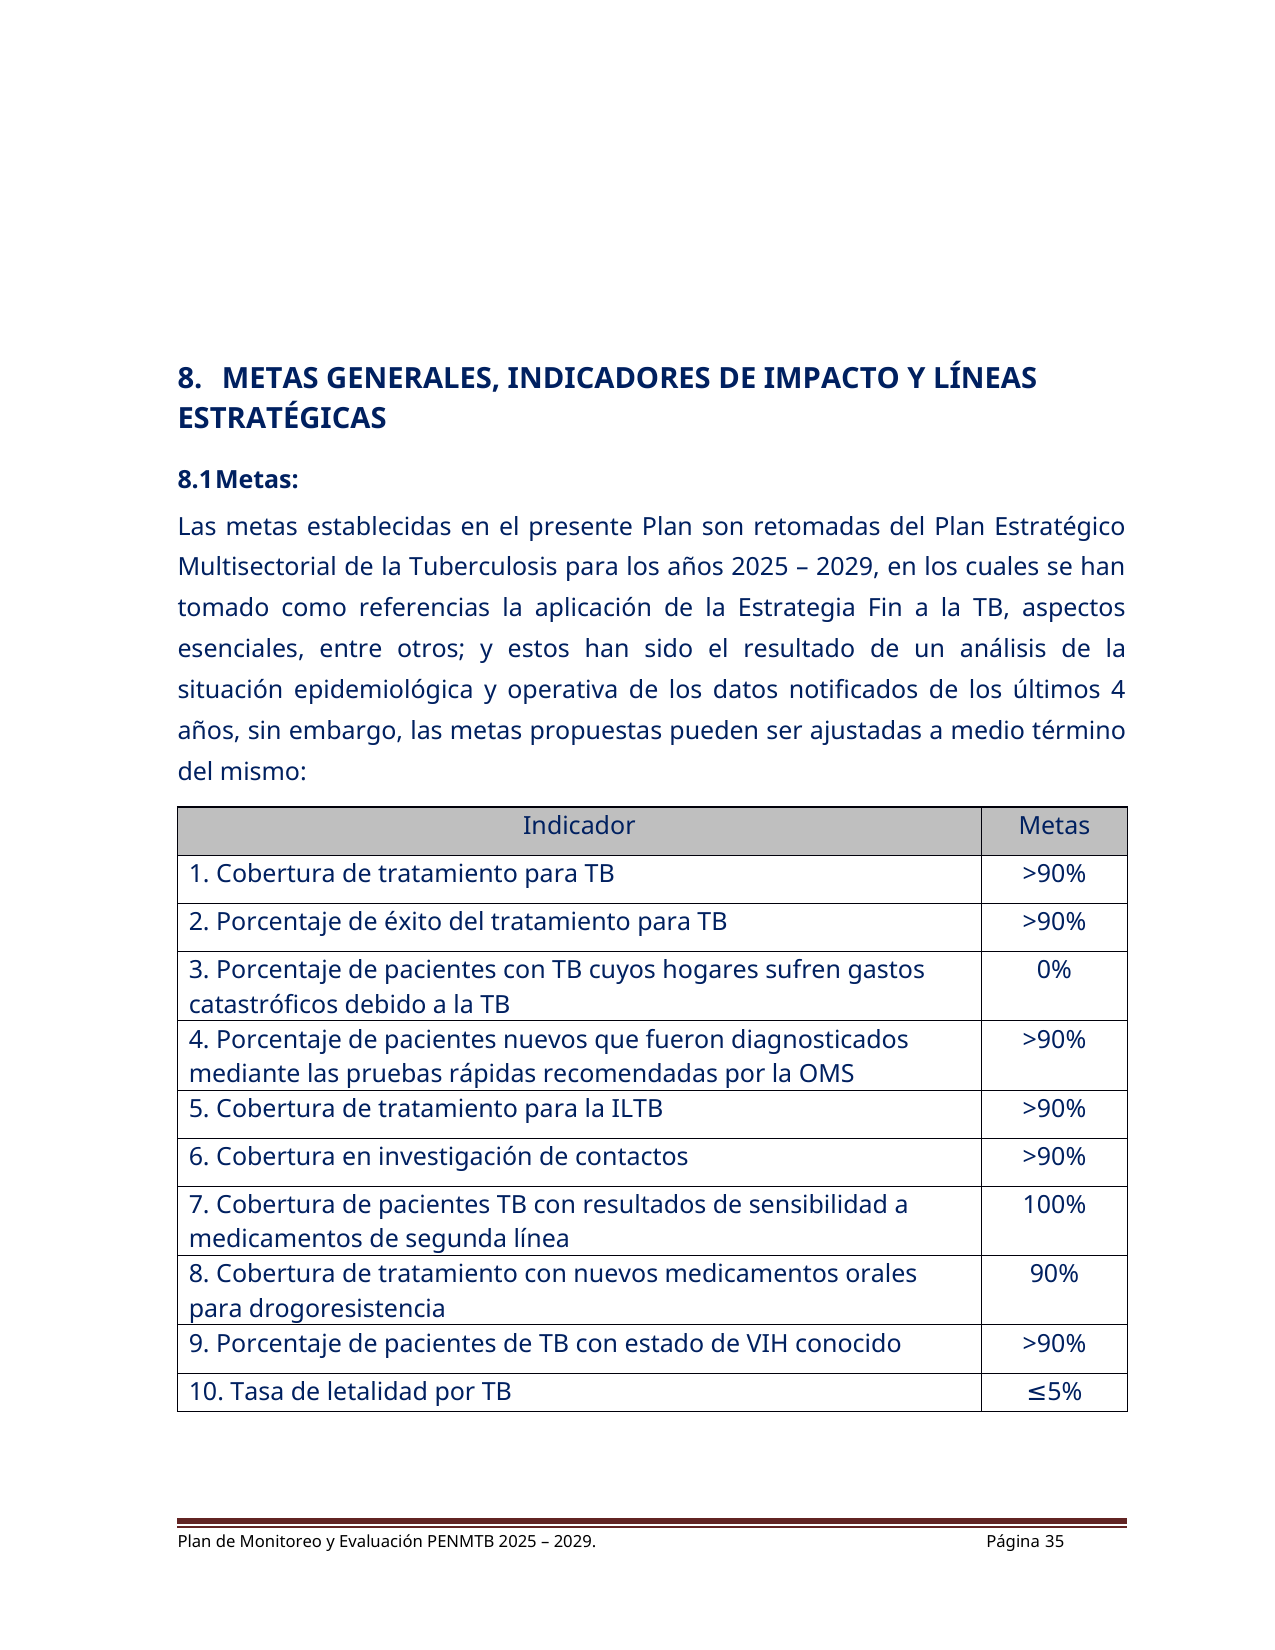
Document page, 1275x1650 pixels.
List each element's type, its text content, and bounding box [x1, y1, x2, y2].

table_cell 5. Cobertura de tratamiento para la ILTB [178, 1091, 981, 1138]
table_cell 4. Porcentaje de pacientes nuevos que fueron diagnosticados mediante las pruebas rápidas recomendadas por la OMS [178, 1021, 981, 1089]
list Metas: [177, 462, 1127, 496]
table_cell >90% [982, 1091, 1127, 1138]
table_cell 10. Tasa de letalidad por TB [178, 1374, 981, 1411]
table_cell >90% [982, 1021, 1127, 1089]
table_cell 0% [982, 952, 1127, 1020]
table_header Indicador [178, 808, 981, 855]
table_cell 6. Cobertura en investigación de contactos [178, 1139, 981, 1186]
table_cell 2. Porcentaje de éxito del tratamiento para TB [178, 904, 981, 951]
table_cell 7. Cobertura de pacientes TB con resultados de sensibilidad a medicamentos de segunda línea [178, 1187, 981, 1255]
table_header Metas [982, 808, 1127, 855]
table_cell ≤5% [982, 1374, 1127, 1411]
table_cell >90% [982, 904, 1127, 951]
table_cell 90% [982, 1256, 1127, 1324]
table_cell >90% [982, 1139, 1127, 1186]
table_cell >90% [982, 856, 1127, 903]
text Las metas establecidas en el presente Plan son retomadas del Plan Estratégico Multisectorial de la Tuberculosis para los años 2025 – 2029, en los cuales se han tomado como referencias la aplicación de la Estrategia Fin a la TB, aspectos esenciales, entre otros; y estos han sido el resultado de un análisis de la situación epidemiológica y operativa de los datos notificados de los últimos 4 años, sin embargo, las metas propuestas pueden ser ajustadas a medio término del mismo: [177, 508, 1127, 787]
subtitle Metas generales, indicadores de impacto y líneas estratégicas [177, 357, 1127, 437]
table_cell 1. Cobertura de tratamiento para TB [178, 856, 981, 903]
table_cell 8. Cobertura de tratamiento con nuevos medicamentos orales para drogoresistencia [178, 1256, 981, 1324]
table_cell 100% [982, 1187, 1127, 1255]
table_cell 3. Porcentaje de pacientes con TB cuyos hogares sufren gastos catastróficos debido a la TB [178, 952, 981, 1020]
table_cell >90% [982, 1325, 1127, 1372]
table_cell 9. Porcentaje de pacientes de TB con estado de VIH conocido [178, 1325, 981, 1372]
